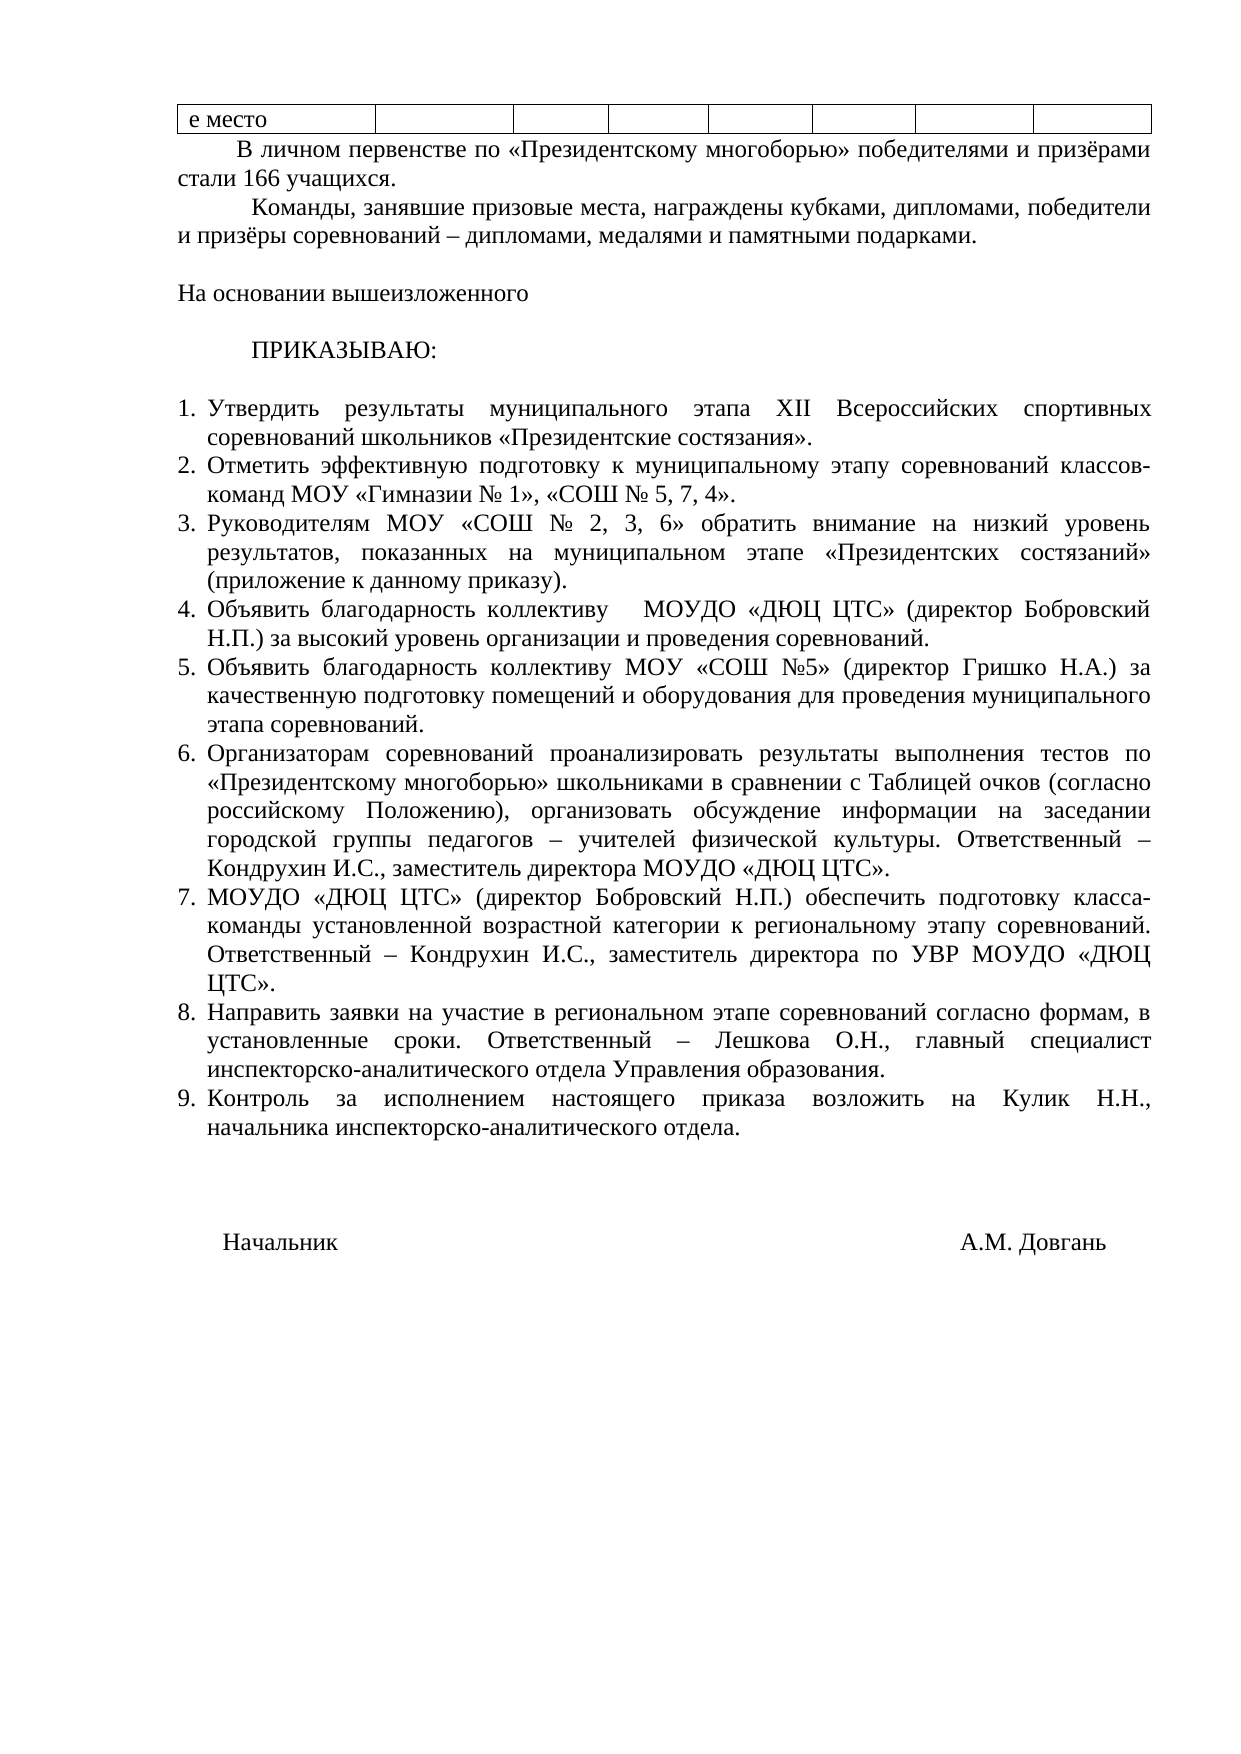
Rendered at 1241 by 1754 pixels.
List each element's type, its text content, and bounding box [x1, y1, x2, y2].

table_cell 4 [709, 105, 812, 133]
table_cell 3 [1034, 105, 1151, 133]
text ПРИКАЗЫВАЮ: [177, 336, 1152, 364]
table_cell Общекомандное место [178, 105, 375, 133]
list Руководителям МОУ «СОШ № 2, 3, 6» обратить внимание на низкий уровень результатов, показанных на муниципальном этапе «Президентских состязаний» (приложение к данному приказу). [177, 508, 1152, 594]
list Утвердить результаты муниципального этапа ХII Всероссийских спортивных соревнований школьников «Президентские состязания». [177, 393, 1152, 451]
table_cell 7 [916, 105, 1033, 133]
text Команды, занявшие призовые места, награждены кубками, дипломами, победители и призёры соревнований – дипломами, медалями и памятными подарками. [177, 192, 1152, 249]
table_cell 6 [609, 105, 708, 133]
text В личном первенстве по «Президентскому многоборью» победителями и призёрами стали 166 учащихся. [177, 134, 1152, 192]
list Объявить благодарность коллективу МОУ «СОШ №5» (директор Гришко Н.А.) за качественную подготовку помещений и оборудования для проведения муниципального этапа соревнований. [177, 652, 1152, 738]
list МОУДО «ДЮЦ ЦТС» (директор Бобровский Н.П.) обеспечить подготовку класса-команды установленной возрастной категории к региональному этапу соревнований. Ответственный – Кондрухин И.С., заместитель директора по УВР МОУДО «ДЮЦ ЦТС». [177, 882, 1152, 997]
text Начальник А.М. Довгань [177, 1227, 1152, 1256]
list Объявить благодарность коллективу МОУДО «ДЮЦ ЦТС» (директор Бобровский Н.П.) за высокий уровень организации и проведения соревнований. [177, 594, 1152, 652]
table_cell 2 [813, 105, 915, 133]
table_cell 1 [376, 105, 513, 133]
text На основании вышеизложенного [177, 278, 1152, 307]
list Организаторам соревнований проанализировать результаты выполнения тестов по «Президентскому многоборью» школьниками в сравнении с Таблицей очков (согласно российскому Положению), организовать обсуждение информации на заседании городской группы педагогов – учителей физической культуры. Ответственный – Кондрухин И.С., заместитель директора МОУДО «ДЮЦ ЦТС». [177, 738, 1152, 882]
list Направить заявки на участие в региональном этапе соревнований согласно формам, в установленные сроки. Ответственный – Лешкова О.Н., главный специалист инспекторско-аналитического отдела Управления образования. [177, 997, 1152, 1083]
list Отметить эффективную подготовку к муниципальному этапу соревнований классов-команд МОУ «Гимназии № 1», «СОШ № 5, 7, 4». [177, 451, 1152, 508]
list Контроль за исполнением настоящего приказа возложить на Кулик Н.Н., начальника инспекторско-аналитического отдела. [177, 1083, 1152, 1141]
table_cell 5 [514, 105, 608, 133]
